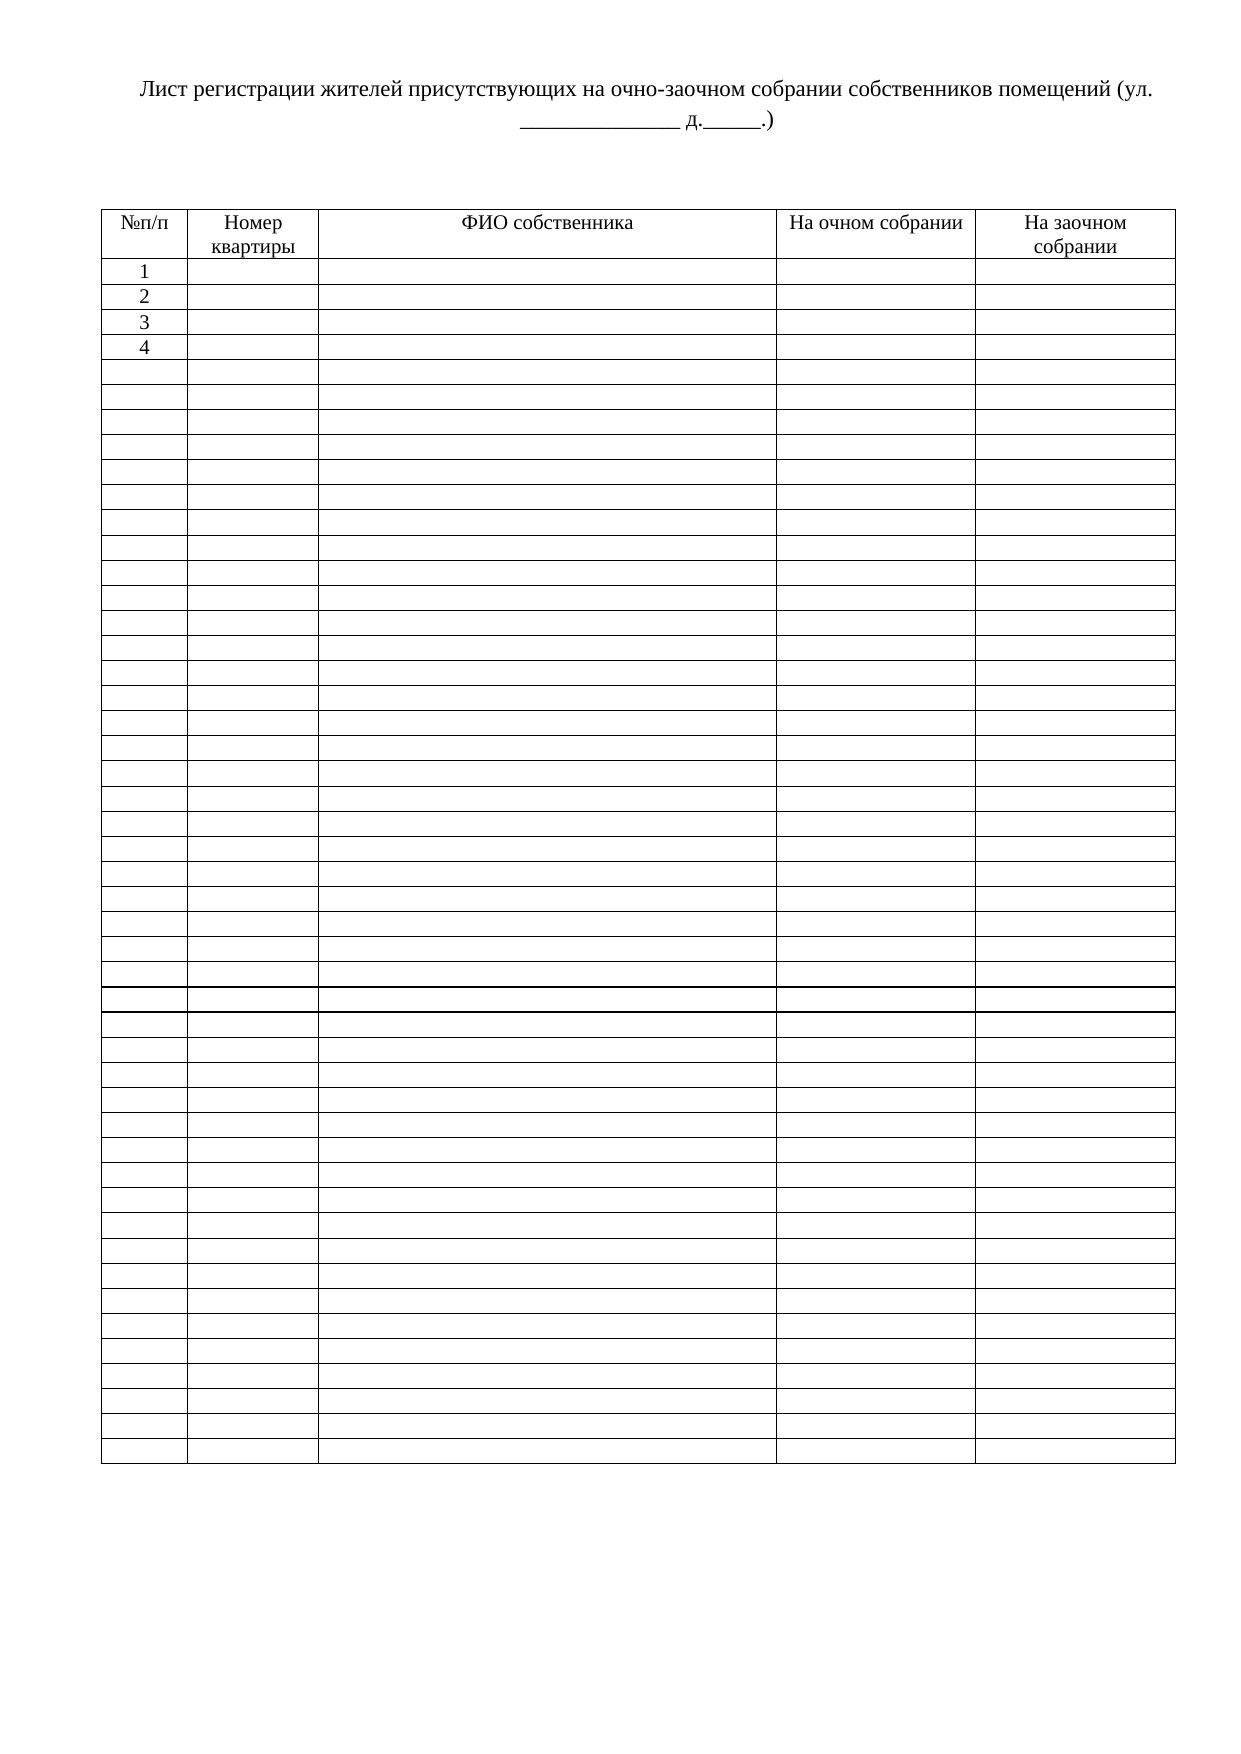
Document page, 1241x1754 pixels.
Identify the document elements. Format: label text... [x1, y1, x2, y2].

table_cell [976, 1013, 1175, 1037]
table_cell [777, 1339, 975, 1363]
table_cell [319, 561, 776, 585]
table_cell [319, 1264, 776, 1288]
table_cell [102, 1188, 187, 1212]
table_cell [319, 1239, 776, 1262]
table_cell [102, 611, 187, 635]
table_cell [188, 912, 318, 936]
table_cell [102, 1264, 187, 1288]
table_cell [102, 536, 187, 559]
table_cell [102, 385, 187, 409]
table_cell [188, 310, 318, 334]
table_cell [976, 335, 1175, 359]
table_cell [976, 636, 1175, 660]
table_cell [777, 686, 975, 710]
table_cell [188, 787, 318, 811]
table_cell [777, 1138, 975, 1162]
table_cell [319, 1439, 776, 1463]
table_cell [777, 887, 975, 911]
table_cell [188, 360, 318, 384]
table_cell [319, 1013, 776, 1037]
table_cell [777, 1188, 975, 1212]
table_cell [777, 485, 975, 509]
table_cell [777, 561, 975, 585]
table_cell [976, 1188, 1175, 1212]
table_cell [319, 1188, 776, 1212]
table_cell [976, 259, 1175, 283]
table_cell [188, 1314, 318, 1338]
table_cell [188, 1088, 318, 1112]
table_cell [102, 410, 187, 434]
table_cell [102, 736, 187, 760]
table_cell [319, 510, 776, 534]
table_cell 2 [102, 285, 187, 308]
table_cell [976, 1339, 1175, 1363]
table_cell [319, 1213, 776, 1237]
table_cell [976, 661, 1175, 685]
table_cell [188, 887, 318, 911]
table_cell [976, 787, 1175, 811]
table_cell [976, 887, 1175, 911]
table_cell [188, 1138, 318, 1162]
table_cell [319, 812, 776, 836]
table_cell [777, 536, 975, 559]
table_cell [319, 1163, 776, 1187]
table_cell [188, 1038, 318, 1062]
table_cell [777, 310, 975, 334]
table_cell [777, 937, 975, 961]
table_cell [102, 1163, 187, 1187]
table_cell [319, 310, 776, 334]
table_cell [102, 686, 187, 710]
table_cell [319, 259, 776, 283]
table_cell [188, 837, 318, 861]
table_cell [188, 862, 318, 886]
table_cell [102, 1138, 187, 1162]
table_cell [102, 1339, 187, 1363]
table_cell [319, 1339, 776, 1363]
table_cell [976, 962, 1175, 986]
table_cell [976, 1414, 1175, 1438]
table_cell [319, 410, 776, 434]
table_cell [777, 761, 975, 786]
table_cell [102, 1239, 187, 1262]
table_cell [976, 1289, 1175, 1313]
table_cell [102, 1213, 187, 1237]
table_cell [777, 1163, 975, 1187]
table_cell [102, 862, 187, 886]
table_cell [188, 586, 318, 610]
table_cell [976, 1439, 1175, 1463]
table_cell [188, 259, 318, 283]
table_cell [319, 937, 776, 961]
table_cell [319, 761, 776, 786]
table_cell [777, 862, 975, 886]
table_cell [777, 285, 975, 308]
table_cell [777, 837, 975, 861]
table_cell [188, 1414, 318, 1438]
table_cell [319, 360, 776, 384]
table_cell [319, 1389, 776, 1413]
table_cell [976, 1213, 1175, 1237]
table_cell [188, 1364, 318, 1388]
table_cell [102, 1088, 187, 1112]
table_cell [777, 510, 975, 534]
table_cell [976, 686, 1175, 710]
table_cell [188, 460, 318, 484]
table_cell [188, 611, 318, 635]
table_cell [319, 736, 776, 760]
table_cell [102, 912, 187, 936]
table_cell [976, 837, 1175, 861]
table_cell [102, 1314, 187, 1338]
table_cell [188, 536, 318, 559]
table_cell [319, 862, 776, 886]
table_cell [102, 988, 187, 1011]
table_cell [777, 636, 975, 660]
table_cell [319, 1289, 776, 1313]
table_cell [777, 1439, 975, 1463]
table_cell [976, 1063, 1175, 1087]
table_cell [319, 887, 776, 911]
table_cell [777, 912, 975, 936]
table_cell [777, 711, 975, 735]
table_cell [188, 1289, 318, 1313]
table_cell [102, 661, 187, 685]
table_cell [188, 435, 318, 459]
table_cell [777, 1289, 975, 1313]
table_cell [319, 536, 776, 559]
table_cell [976, 561, 1175, 585]
table_cell [319, 485, 776, 509]
table_cell [777, 1038, 975, 1062]
table_cell [319, 1088, 776, 1112]
table_cell [188, 736, 318, 760]
table_cell [777, 1063, 975, 1087]
table_cell [319, 335, 776, 359]
table_cell [777, 736, 975, 760]
table_cell [976, 761, 1175, 786]
table_header ФИО собственника [319, 210, 776, 258]
table_cell [976, 1364, 1175, 1388]
table_cell [777, 1213, 975, 1237]
table_cell [976, 586, 1175, 610]
table_cell [976, 1239, 1175, 1262]
table_cell [188, 1339, 318, 1363]
table_cell [319, 1063, 776, 1087]
table_cell [777, 335, 975, 359]
table_cell 4 [102, 335, 187, 359]
table_cell [976, 812, 1175, 836]
table_cell [188, 937, 318, 961]
table_cell [102, 1013, 187, 1037]
table_cell [102, 837, 187, 861]
table_cell [777, 1364, 975, 1388]
table_cell [777, 1389, 975, 1413]
table_cell [102, 711, 187, 735]
table_header Номер квартиры [188, 210, 318, 258]
table_cell [188, 1013, 318, 1037]
table_cell [319, 1314, 776, 1338]
table_cell [102, 761, 187, 786]
table_cell [102, 1289, 187, 1313]
table_cell [188, 636, 318, 660]
table_cell [777, 410, 975, 434]
table_cell [188, 988, 318, 1011]
table_cell [319, 611, 776, 635]
table_cell [976, 1314, 1175, 1338]
table_cell [976, 536, 1175, 559]
table_cell [777, 962, 975, 986]
table_cell [976, 510, 1175, 534]
table_cell [976, 435, 1175, 459]
table_cell [188, 1264, 318, 1288]
table_cell [976, 1163, 1175, 1187]
text Лист регистрации жителей присутствующих на очно-заочном собрании собственников помещений (ул. ______________ д._____.) [112, 75, 1181, 131]
table_cell [319, 586, 776, 610]
table_cell [319, 636, 776, 660]
table_cell [319, 912, 776, 936]
table_cell [188, 711, 318, 735]
table_cell [319, 661, 776, 685]
table_cell [777, 586, 975, 610]
table_cell [319, 285, 776, 308]
table_cell [777, 812, 975, 836]
table_cell [777, 1013, 975, 1037]
table_cell [188, 1188, 318, 1212]
table_cell [976, 1264, 1175, 1288]
table_cell [976, 611, 1175, 635]
table_cell [777, 1414, 975, 1438]
table_cell [976, 1088, 1175, 1112]
table_cell [976, 1138, 1175, 1162]
table_cell [188, 485, 318, 509]
table_cell 1 [102, 259, 187, 283]
table_cell [777, 435, 975, 459]
table_cell [188, 761, 318, 786]
table_cell [319, 962, 776, 986]
table_cell [188, 1213, 318, 1237]
table_cell [976, 1113, 1175, 1137]
table_cell [102, 435, 187, 459]
table_cell [102, 887, 187, 911]
table_cell [319, 711, 776, 735]
table_cell [976, 862, 1175, 886]
table_cell [102, 1038, 187, 1062]
table_header №п/п [102, 210, 187, 258]
table_cell 3 [102, 310, 187, 334]
table_cell [777, 1239, 975, 1262]
table_cell [188, 962, 318, 986]
table_cell [777, 661, 975, 685]
table_cell [102, 510, 187, 534]
table_cell [777, 259, 975, 283]
table_cell [188, 1113, 318, 1137]
table_cell [777, 787, 975, 811]
table_cell [976, 485, 1175, 509]
table_cell [188, 335, 318, 359]
table_cell [102, 360, 187, 384]
table_cell [102, 485, 187, 509]
table_cell [777, 385, 975, 409]
table_cell [102, 1113, 187, 1137]
table_cell [319, 686, 776, 710]
table_cell [102, 586, 187, 610]
table_cell [188, 1163, 318, 1187]
table_cell [102, 937, 187, 961]
table_cell [777, 1314, 975, 1338]
table_cell [319, 1113, 776, 1137]
table_cell [976, 310, 1175, 334]
table_cell [319, 988, 776, 1011]
table_cell [976, 460, 1175, 484]
table_cell [777, 1088, 975, 1112]
table_cell [976, 385, 1175, 409]
table_cell [777, 988, 975, 1011]
table_cell [976, 937, 1175, 961]
table_cell [188, 661, 318, 685]
table_cell [188, 510, 318, 534]
table_cell [102, 962, 187, 986]
table_cell [188, 1439, 318, 1463]
table_cell [319, 385, 776, 409]
table_cell [976, 285, 1175, 308]
table_cell [976, 1038, 1175, 1062]
table_cell [102, 561, 187, 585]
table_cell [102, 636, 187, 660]
table_cell [319, 1364, 776, 1388]
table_cell [188, 1239, 318, 1262]
table_cell [188, 686, 318, 710]
table_cell [976, 912, 1175, 936]
table_cell [188, 812, 318, 836]
table_cell [319, 1038, 776, 1062]
table_header На очном собрании [777, 210, 975, 258]
table_cell [102, 1063, 187, 1087]
table_cell [188, 285, 318, 308]
table_cell [319, 1414, 776, 1438]
table_cell [777, 1264, 975, 1288]
table_cell [102, 1364, 187, 1388]
table_cell [188, 410, 318, 434]
table_cell [976, 360, 1175, 384]
table_cell [777, 611, 975, 635]
table_cell [102, 812, 187, 836]
table_cell [319, 837, 776, 861]
table_cell [319, 435, 776, 459]
table_cell [188, 1063, 318, 1087]
table_header На заочном собрании [976, 210, 1175, 258]
table_cell [102, 1439, 187, 1463]
table_cell [319, 787, 776, 811]
table_cell [188, 1389, 318, 1413]
table_cell [976, 711, 1175, 735]
table_cell [777, 360, 975, 384]
table_cell [319, 460, 776, 484]
table_cell [777, 1113, 975, 1137]
table_cell [976, 736, 1175, 760]
table_cell [102, 1414, 187, 1438]
table_cell [102, 787, 187, 811]
table_cell [188, 385, 318, 409]
table_cell [976, 988, 1175, 1011]
table_cell [102, 460, 187, 484]
table_cell [102, 1389, 187, 1413]
table_cell [976, 1389, 1175, 1413]
table_cell [188, 561, 318, 585]
table_cell [976, 410, 1175, 434]
table_cell [319, 1138, 776, 1162]
table_cell [777, 460, 975, 484]
